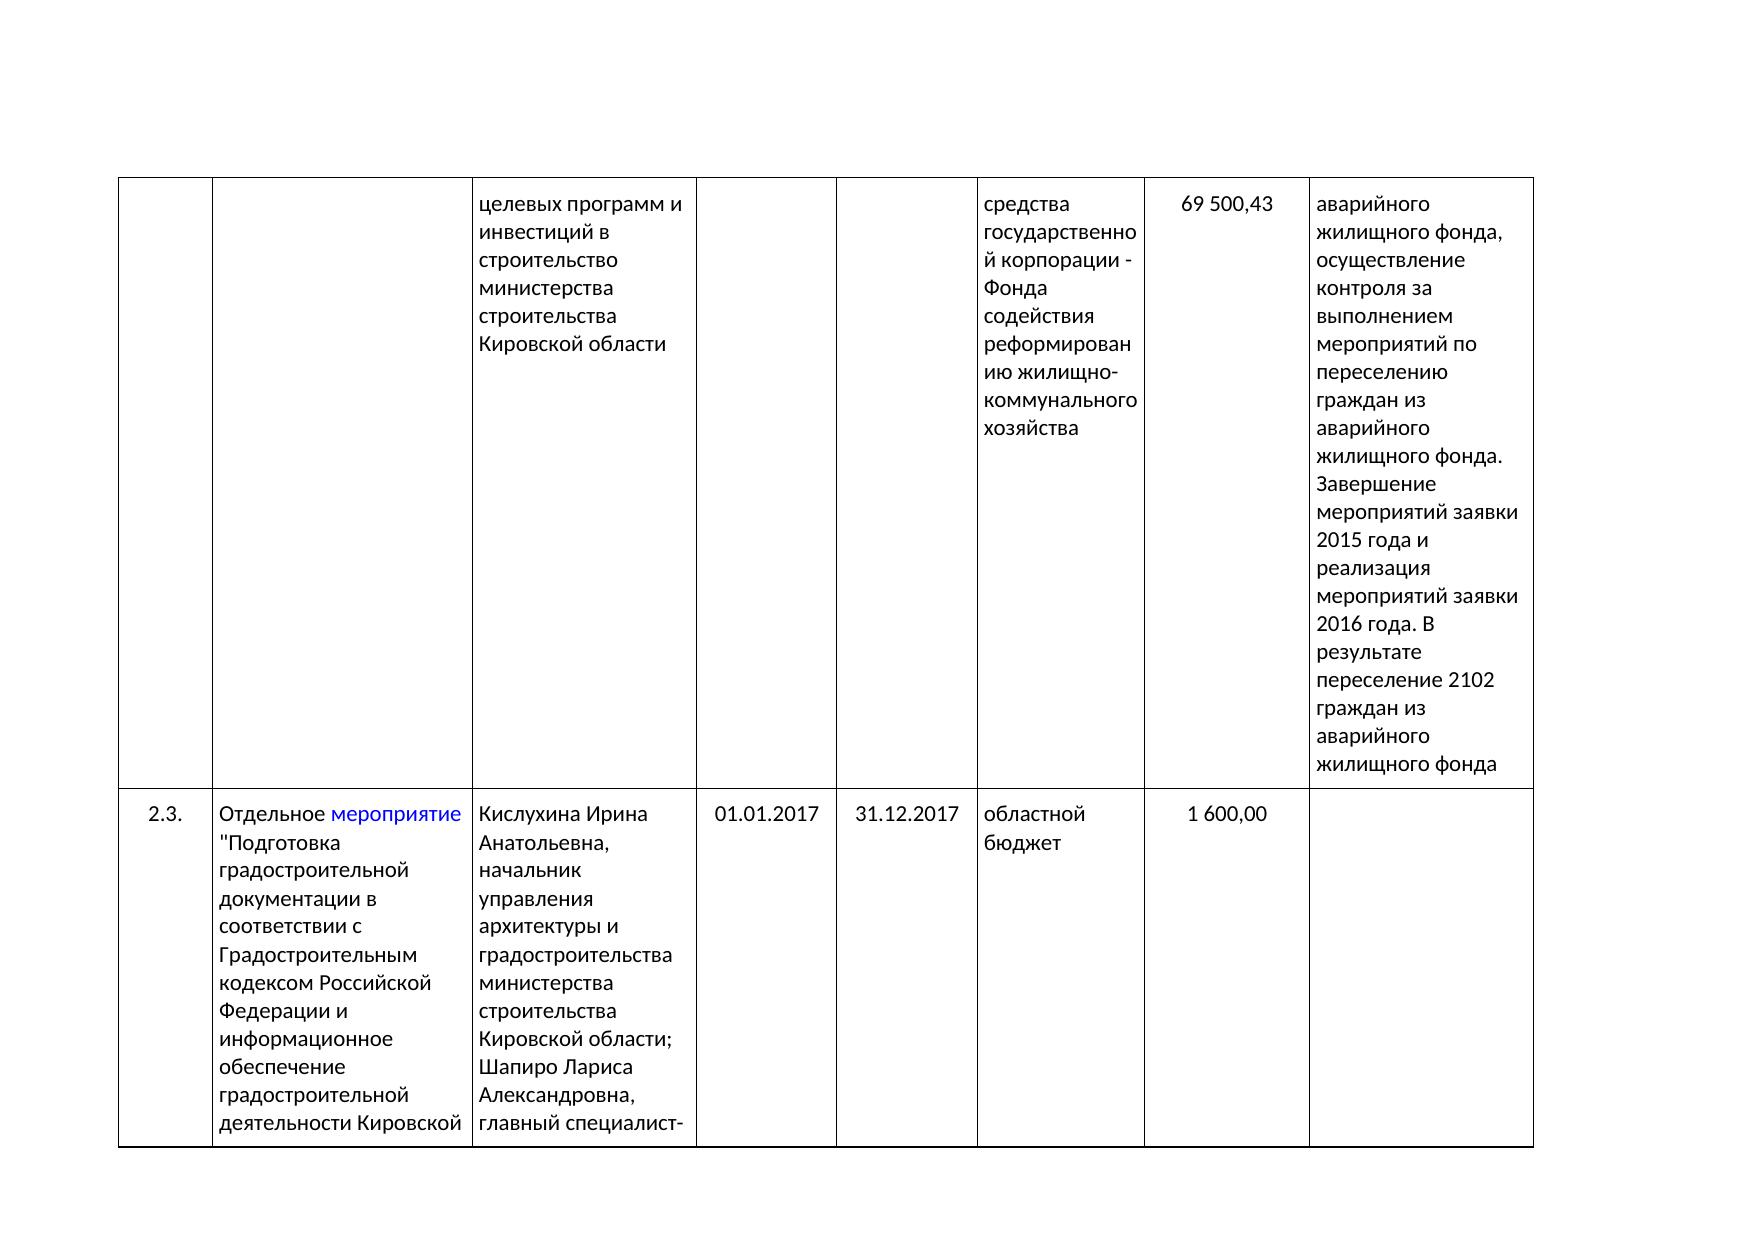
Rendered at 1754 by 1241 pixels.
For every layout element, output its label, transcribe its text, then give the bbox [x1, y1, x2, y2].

table_cell 2.3. [119, 789, 212, 1146]
table_cell областной бюджет [978, 789, 1144, 1146]
table_cell 01.01.2017 [697, 789, 836, 1146]
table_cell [213, 789, 472, 1146]
table_cell [1310, 789, 1533, 1146]
table_cell 69 500,43 [1145, 178, 1309, 788]
table_cell 31.12.2017 [837, 789, 977, 1146]
table_cell 1 600,00 [1145, 789, 1309, 1146]
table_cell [473, 789, 696, 1146]
table_cell средства государственной корпорации - Фонда содействия реформированию жилищно-коммунального хозяйства [978, 178, 1144, 788]
